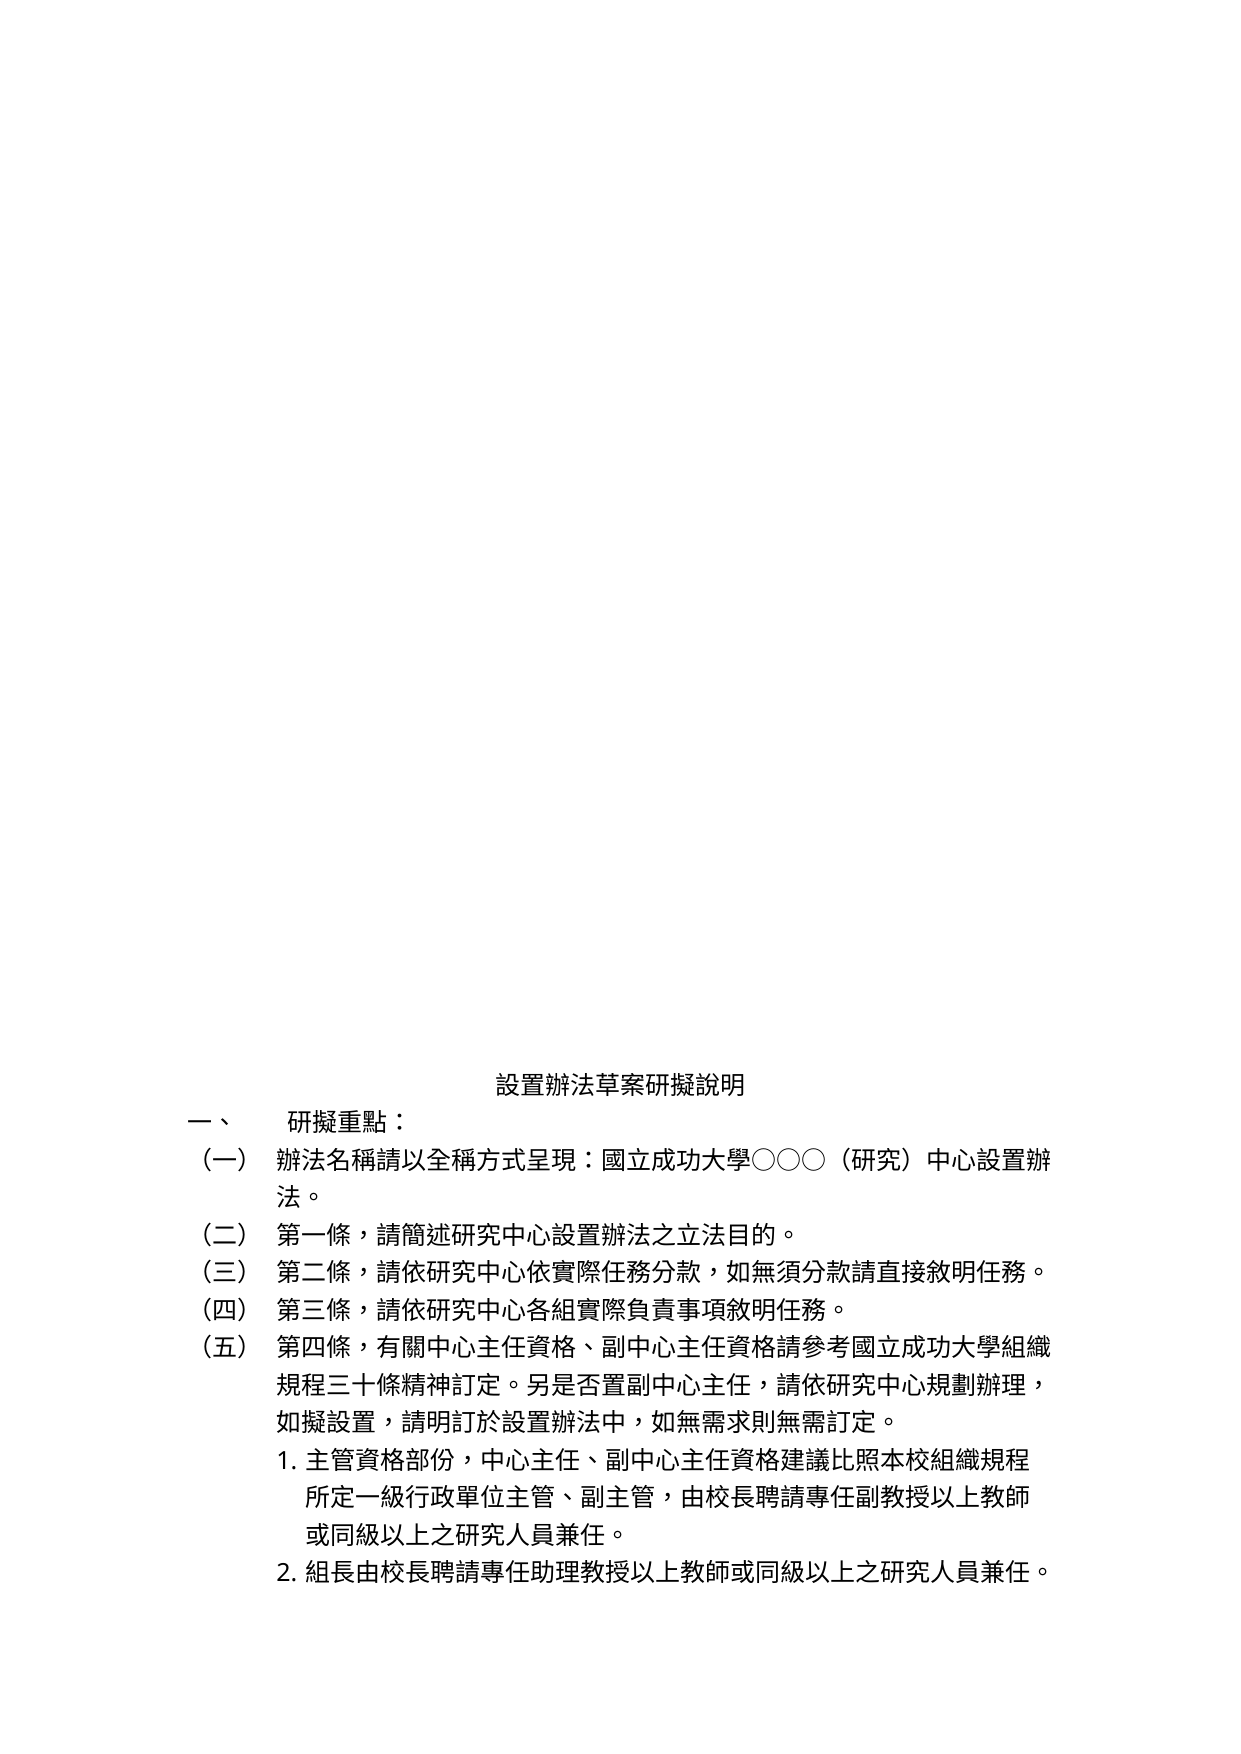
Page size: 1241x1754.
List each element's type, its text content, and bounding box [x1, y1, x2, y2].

text 設置辦法草案研擬說明 [187, 1064, 1053, 1102]
list 第四條，有關中心主任資格、副中心主任資格請參考國立成功大學組織規程三十條精神訂定。另是否置副中心主任，請依研究中心規劃辦理，如擬設置，請明訂於設置辦法中，如無需求則無需訂定。 [187, 1327, 1053, 1439]
list 辦法名稱請以全稱方式呈現：國立成功大學○○○（研究）中心設置辦法。 [187, 1139, 1053, 1214]
list 主管資格部份，中心主任、副中心主任資格建議比照本校組織規程所定一級行政單位主管、副主管，由校長聘請專任副教授以上教師或同級以上之研究人員兼任。 [276, 1439, 1053, 1552]
list 第二條，請依研究中心依實際任務分款，如無須分款請直接敘明任務。 [187, 1252, 1053, 1289]
list 組長由校長聘請專任助理教授以上教師或同級以上之研究人員兼任。 [276, 1552, 1053, 1589]
list 第三條，請依研究中心各組實際負責事項敘明任務。 [187, 1289, 1053, 1327]
list 研擬重點： [187, 1102, 1053, 1139]
list 第一條，請簡述研究中心設置辦法之立法目的。 [187, 1214, 1053, 1252]
